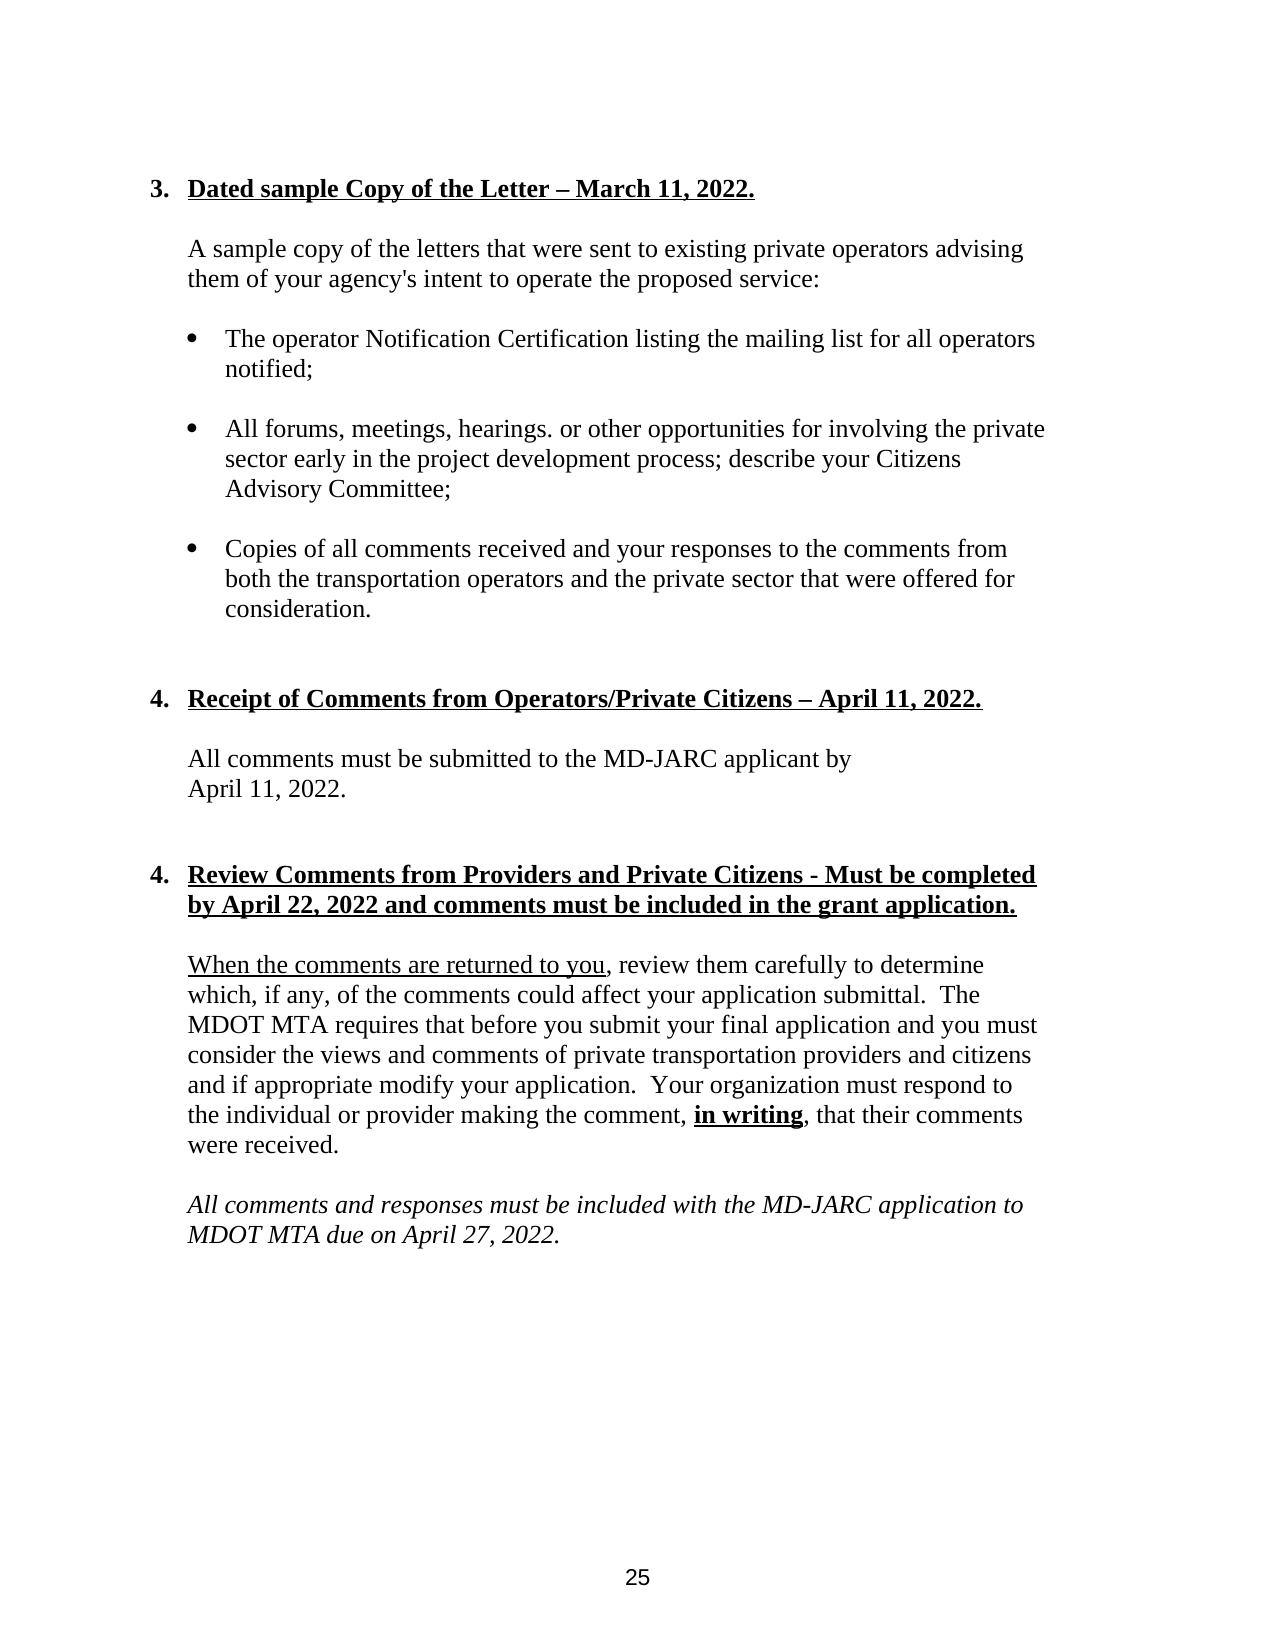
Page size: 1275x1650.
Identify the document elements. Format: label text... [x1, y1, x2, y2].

text All comments and responses must be included with the MD-JARC application to [150, 1189, 1050, 1219]
text consider the views and comments of private transportation providers and citizens [150, 1039, 1050, 1069]
list Dated sample Copy of the Letter – March 11, 2022. [150, 173, 1050, 203]
list Review Comments from Providers and Private Citizens - Must be completed [150, 859, 1050, 889]
text and if appropriate modify your application. Your organization must respond to [150, 1069, 1050, 1099]
text 4. Receipt of Comments from Operators/Private Citizens – April 11, 2022. [150, 683, 1050, 713]
list All forums, meetings, hearings. or other opportunities for involving the private sector early in the project development process; describe your Citizens Advisory Committee; [187, 413, 1050, 503]
text A sample copy of the letters that were sent to existing private operators advising them of your agency's intent to operate the proposed service: [187, 233, 1050, 293]
list The operator Notification Certification listing the mailing list for all operators notified; [187, 323, 1050, 383]
text When the comments are returned to you, review them carefully to determine [150, 949, 1050, 979]
text April 11, 2022. [150, 773, 1050, 803]
text MDOT MTA requires that before you submit your final application and you must [150, 1009, 1050, 1039]
text MDOT MTA due on April 27, 2022. [150, 1219, 1050, 1249]
list Copies of all comments received and your responses to the comments from both the transportation operators and the private sector that were offered for consideration. [187, 533, 1050, 623]
text the individual or provider making the comment, in writing, that their comments [150, 1099, 1050, 1129]
text All comments must be submitted to the MD-JARC applicant by [150, 743, 1050, 773]
text were received. [150, 1129, 1050, 1159]
text which, if any, of the comments could affect your application submittal. The [150, 979, 1050, 1009]
list by April 22, 2022 and comments must be included in the grant application. [187, 889, 1050, 919]
